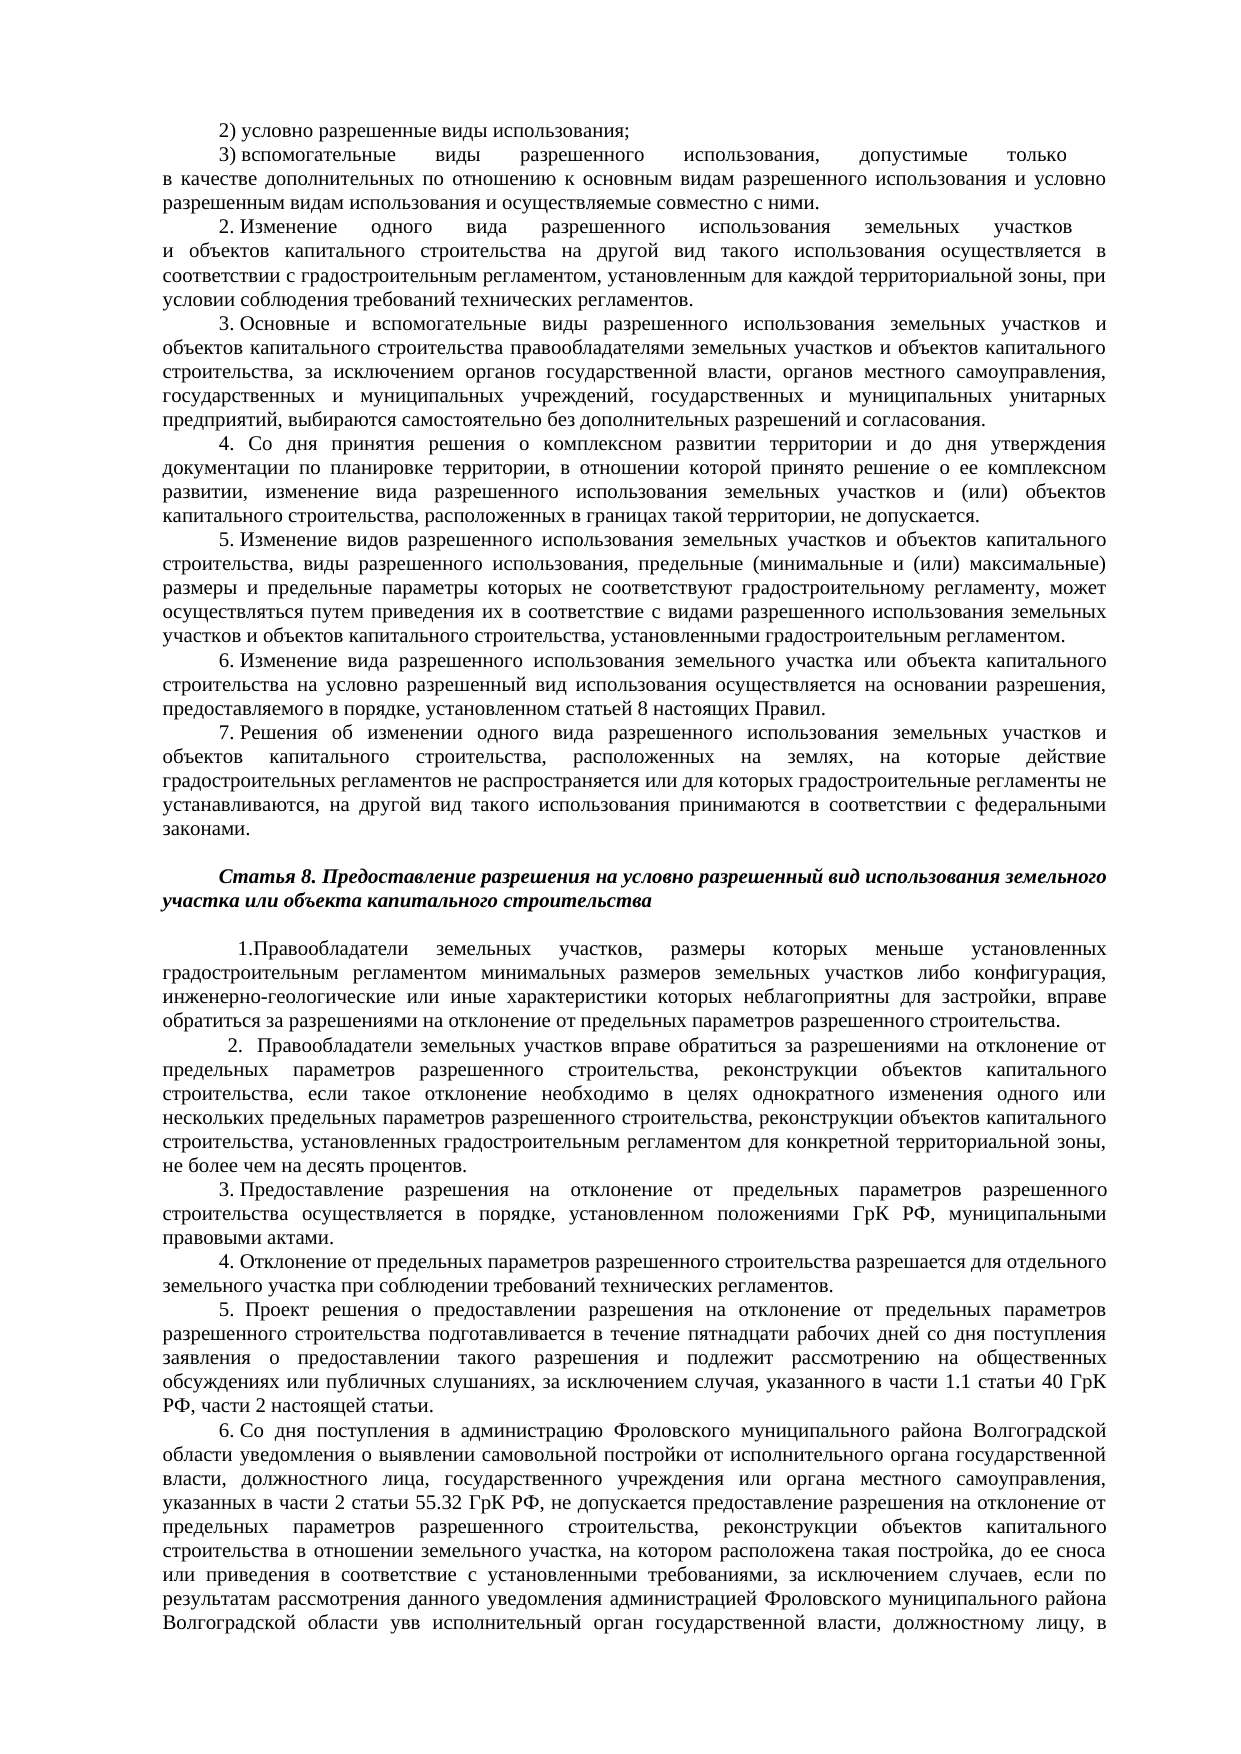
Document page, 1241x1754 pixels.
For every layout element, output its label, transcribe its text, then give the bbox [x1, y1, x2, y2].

text 6. Изменение вида разрешенного использования земельного участка или объекта капитального строительства на условно разрешенный вид использования осуществляется на основании разрешения, предоставляемого в порядке, установленном статьей 8 настоящих Правил. [162, 647, 1107, 720]
text Статья 8. Предоставление разрешения на условно разрешенный вид использования земельного участка или объекта капитального строительства [162, 864, 1107, 912]
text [162, 1417, 1107, 1634]
text 3) вспомогательные виды разрешенного использования, допустимые только в качестве дополнительных по отношению к основным видам разрешенного использования и условно разрешенным видам использования и осуществляемые совместно с ними. [162, 142, 1107, 214]
text 2) условно разрешенные виды использования; [162, 118, 1107, 142]
text 2. Изменение одного вида разрешенного использования земельных участков и объектов капитального строительства на другой вид такого использования осуществляется в соответствии с градостроительным регламентом, установленным для каждой территориальной зоны, при условии соблюдения требований технических регламентов. [162, 214, 1107, 311]
text 5. Изменение видов разрешенного использования земельных участков и объектов капитального строительства, виды разрешенного использования, предельные (минимальные и (или) максимальные) размеры и предельные параметры которых не соответствуют градостроительному регламенту, может осуществляться путем приведения их в соответствие с видами разрешенного использования земельных участков и объектов капитального строительства, установленными градостроительным регламентом. [162, 527, 1107, 647]
text 3. Предоставление разрешения на отклонение от предельных параметров разрешенного строительства осуществляется в порядке, установленном положениями ГрК РФ, муниципальными правовыми актами. [162, 1177, 1107, 1249]
text 4. Отклонение от предельных параметров разрешенного строительства разрешается для отдельного земельного участка при соблюдении требований технических регламентов. [162, 1249, 1107, 1297]
text 1.Правообладатели земельных участков, размеры которых меньше установленных градостроительным регламентом минимальных размеров земельных участков либо конфигурация, инженерно-геологические или иные характеристики которых неблагоприятны для застройки, вправе обратиться за разрешениями на отклонение от предельных параметров разрешенного строительства. [162, 936, 1107, 1032]
text 5. Проект решения о предоставлении разрешения на отклонение от предельных параметров разрешенного строительства подготавливается в течение пятнадцати рабочих дней со дня поступления заявления о предоставлении такого разрешения и подлежит рассмотрению на общественных обсуждениях или публичных слушаниях, за исключением случая, указанного в части 1.1 статьи 40 ГрК РФ, части 2 настоящей статьи. [162, 1297, 1107, 1417]
text 4. Со дня принятия решения о комплексном развитии территории и до дня утверждения документации по планировке территории, в отношении которой принято решение о ее комплексном развитии, изменение вида разрешенного использования земельных участков и (или) объектов капитального строительства, расположенных в границах такой территории, не допускается. [162, 431, 1107, 527]
text 7. Решения об изменении одного вида разрешенного использования земельных участков и объектов капитального строительства, расположенных на землях, на которые действие градостроительных регламентов не распространяется или для которых градостроительные регламенты не устанавливаются, на другой вид такого использования принимаются в соответствии с федеральными законами. [162, 720, 1107, 840]
text 2. Правообладатели земельных участков вправе обратиться за разрешениями на отклонение от предельных параметров разрешенного строительства, реконструкции объектов капитального строительства, если такое отклонение необходимо в целях однократного изменения одного или нескольких предельных параметров разрешенного строительства, реконструкции объектов капитального строительства, установленных градостроительным регламентом для конкретной территориальной зоны, не более чем на десять процентов. [162, 1032, 1107, 1177]
text 3. Основные и вспомогательные виды разрешенного использования земельных участков и объектов капитального строительства правообладателями земельных участков и объектов капитального строительства, за исключением органов государственной власти, органов местного самоуправления, государственных и муниципальных учреждений, государственных и муниципальных унитарных предприятий, выбираются самостоятельно без дополнительных разрешений и согласования. [162, 311, 1107, 431]
